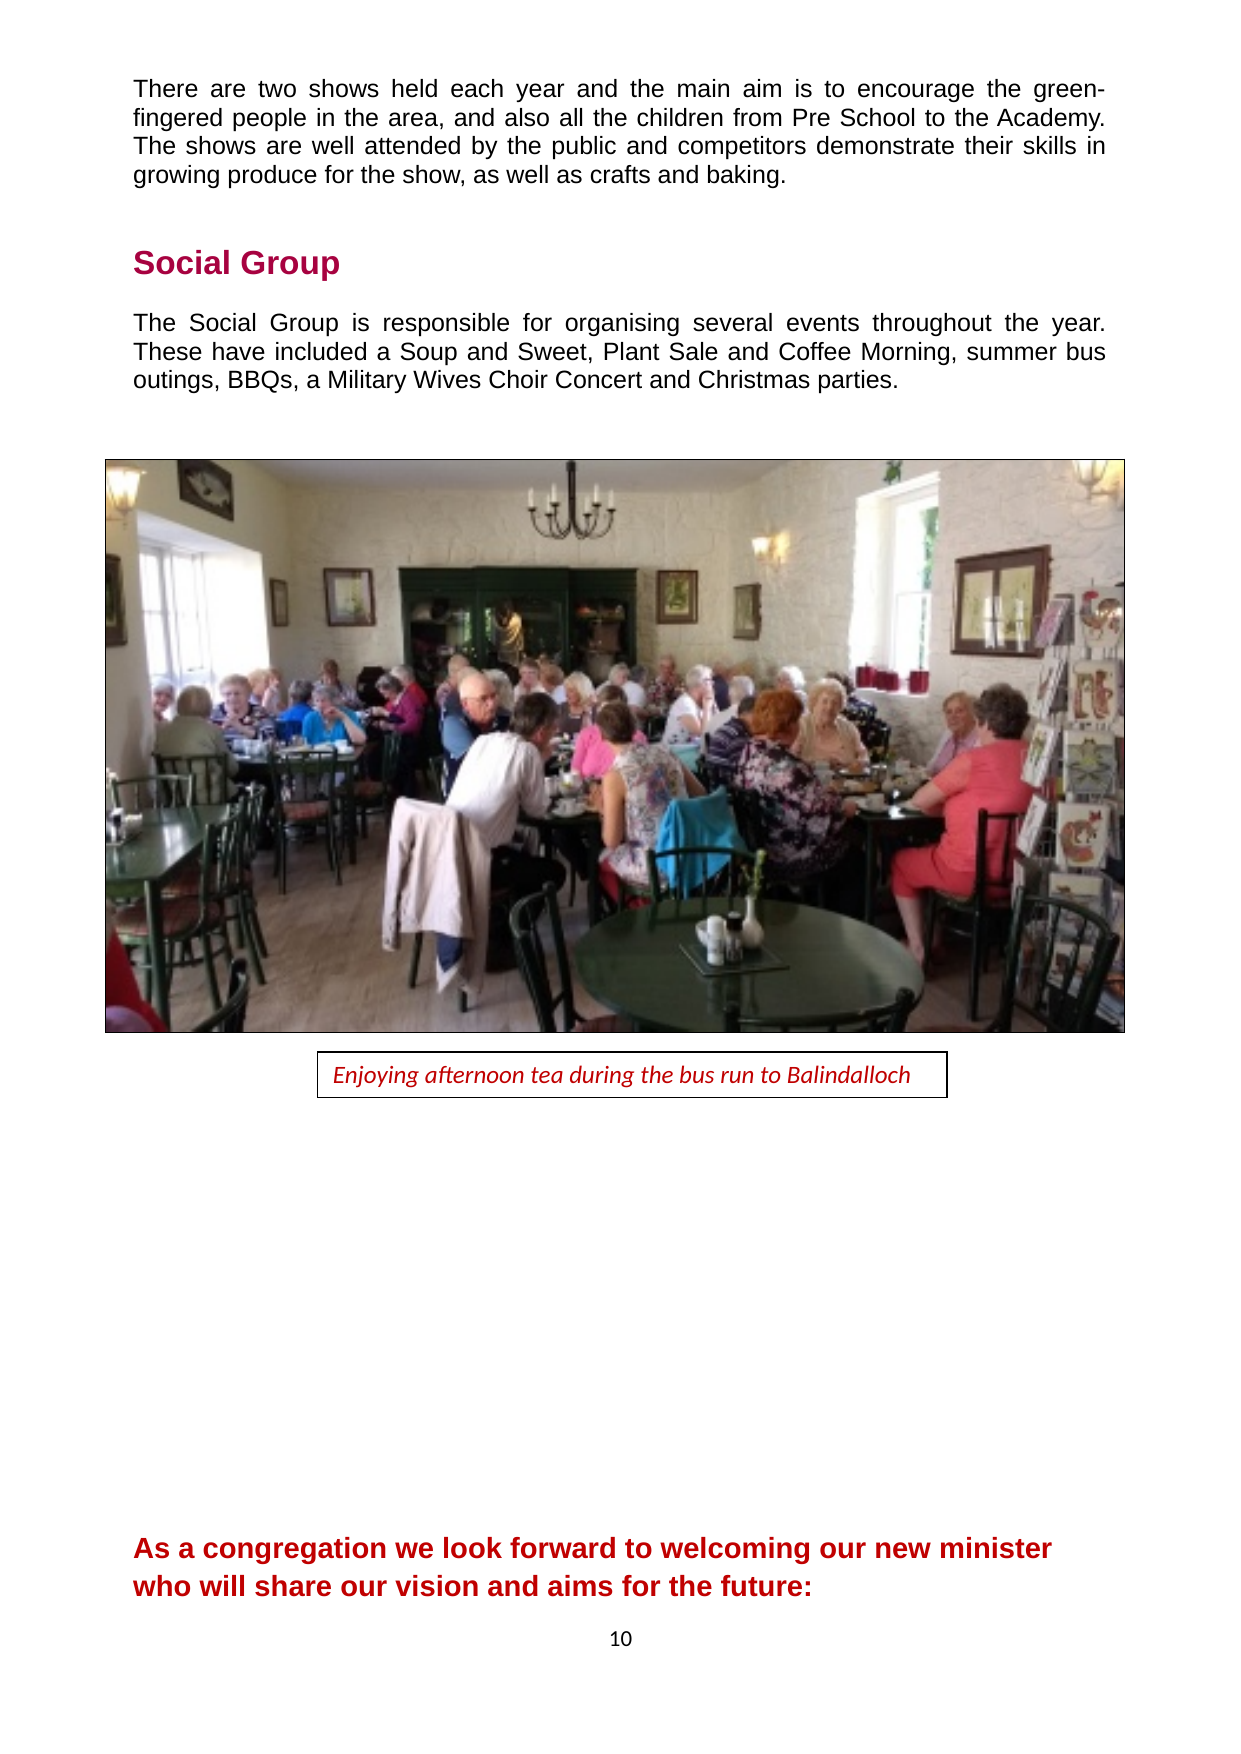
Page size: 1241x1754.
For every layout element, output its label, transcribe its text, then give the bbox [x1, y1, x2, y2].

text The Social Group is responsible for organising several events throughout the year. These have included a Soup and Sweet, Plant Sale and Coffee Morning, summer bus outings, BBQs, a Military Wives Choir Concert and Christmas parties. [133, 308, 1107, 394]
text As a congregation we look forward to welcoming our new minister who will share our vision and aims for the future: [133, 1531, 1107, 1603]
text There are two shows held each year and the main aim is to encourage the green-fingered people in the area, and also all the children from Pre School to the Academy. The shows are well attended by the public and competitors demonstrate their skills in growing produce for the show, as well as crafts and baking. [133, 74, 1107, 189]
picture [106, 460, 1124, 1032]
text Social Group [133, 243, 1107, 281]
